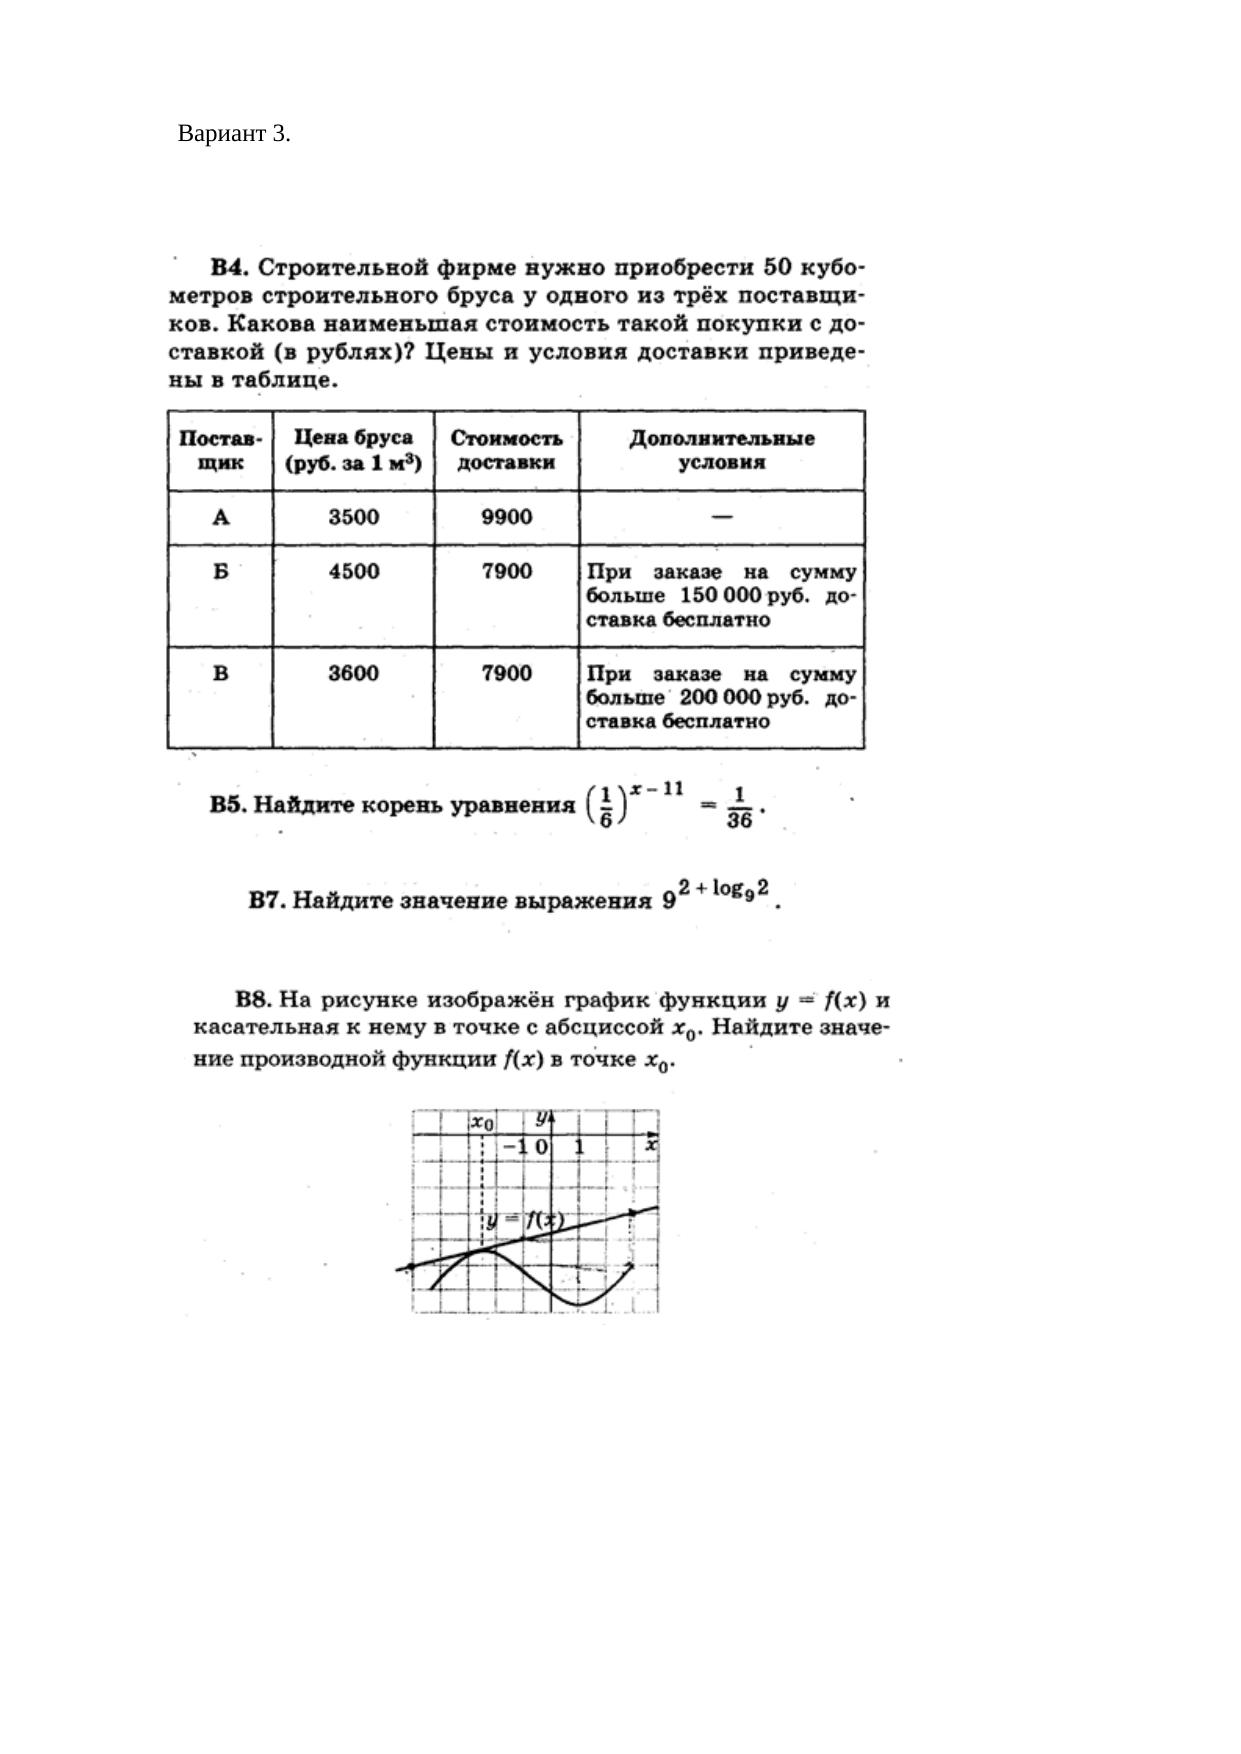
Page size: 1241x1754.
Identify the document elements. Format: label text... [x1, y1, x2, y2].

picture [159, 245, 887, 845]
picture [239, 872, 795, 940]
text Вариант 3. [177, 118, 1152, 147]
picture [182, 979, 911, 1323]
